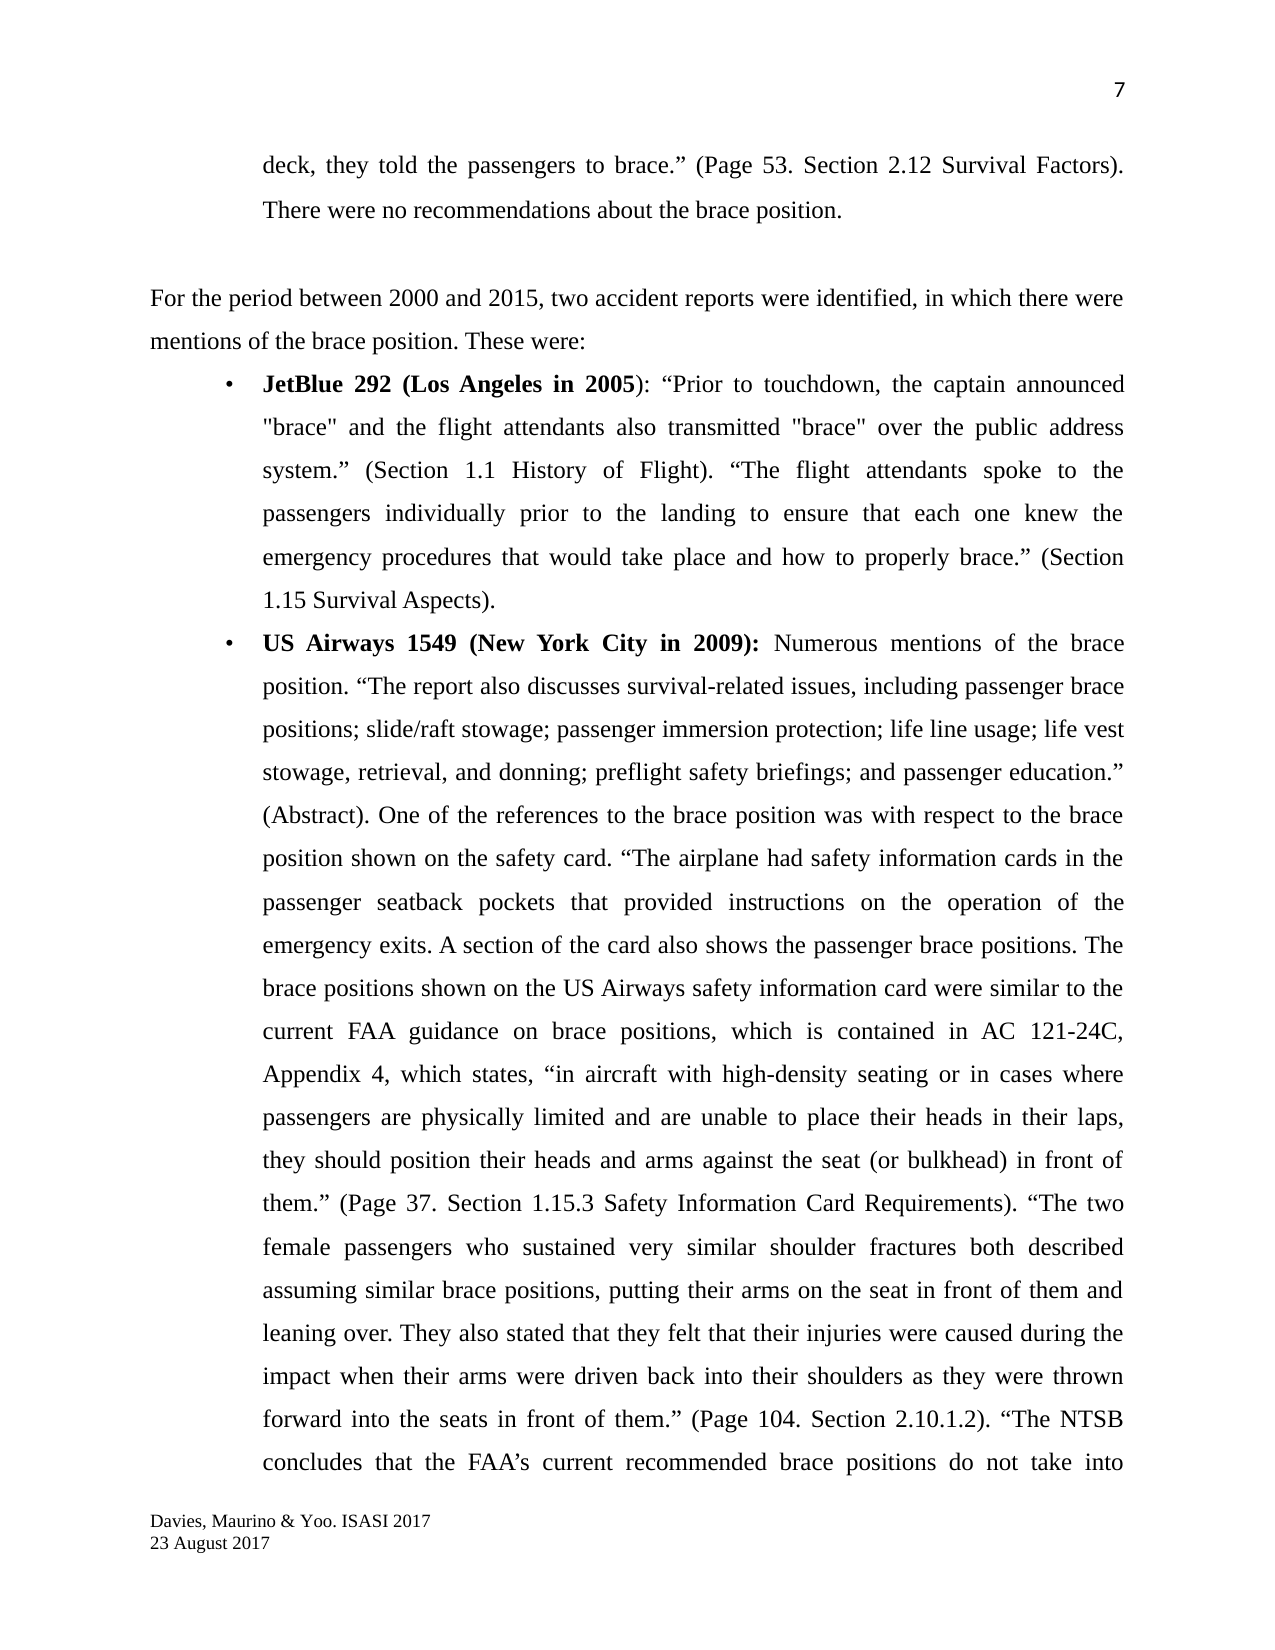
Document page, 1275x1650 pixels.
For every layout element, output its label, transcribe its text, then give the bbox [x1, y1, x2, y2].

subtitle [225, 628, 1125, 1476]
subtitle For the period between 2000 and 2015, two accident reports were identified, in which there were mentions of the brace position. These were: [150, 283, 1125, 355]
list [225, 150, 1125, 224]
subtitle JetBlue 292 (Los Angeles in 2005): “Prior to touchdown, the captain announced "brace" and the flight attendants also transmitted "brace" over the public address system.” (Section 1.1 History of Flight). “The flight attendants spoke to the passengers individually prior to the landing to ensure that each one knew the emergency procedures that would take place and how to properly brace.” (Section 1.15 Survival Aspects). [225, 369, 1125, 613]
